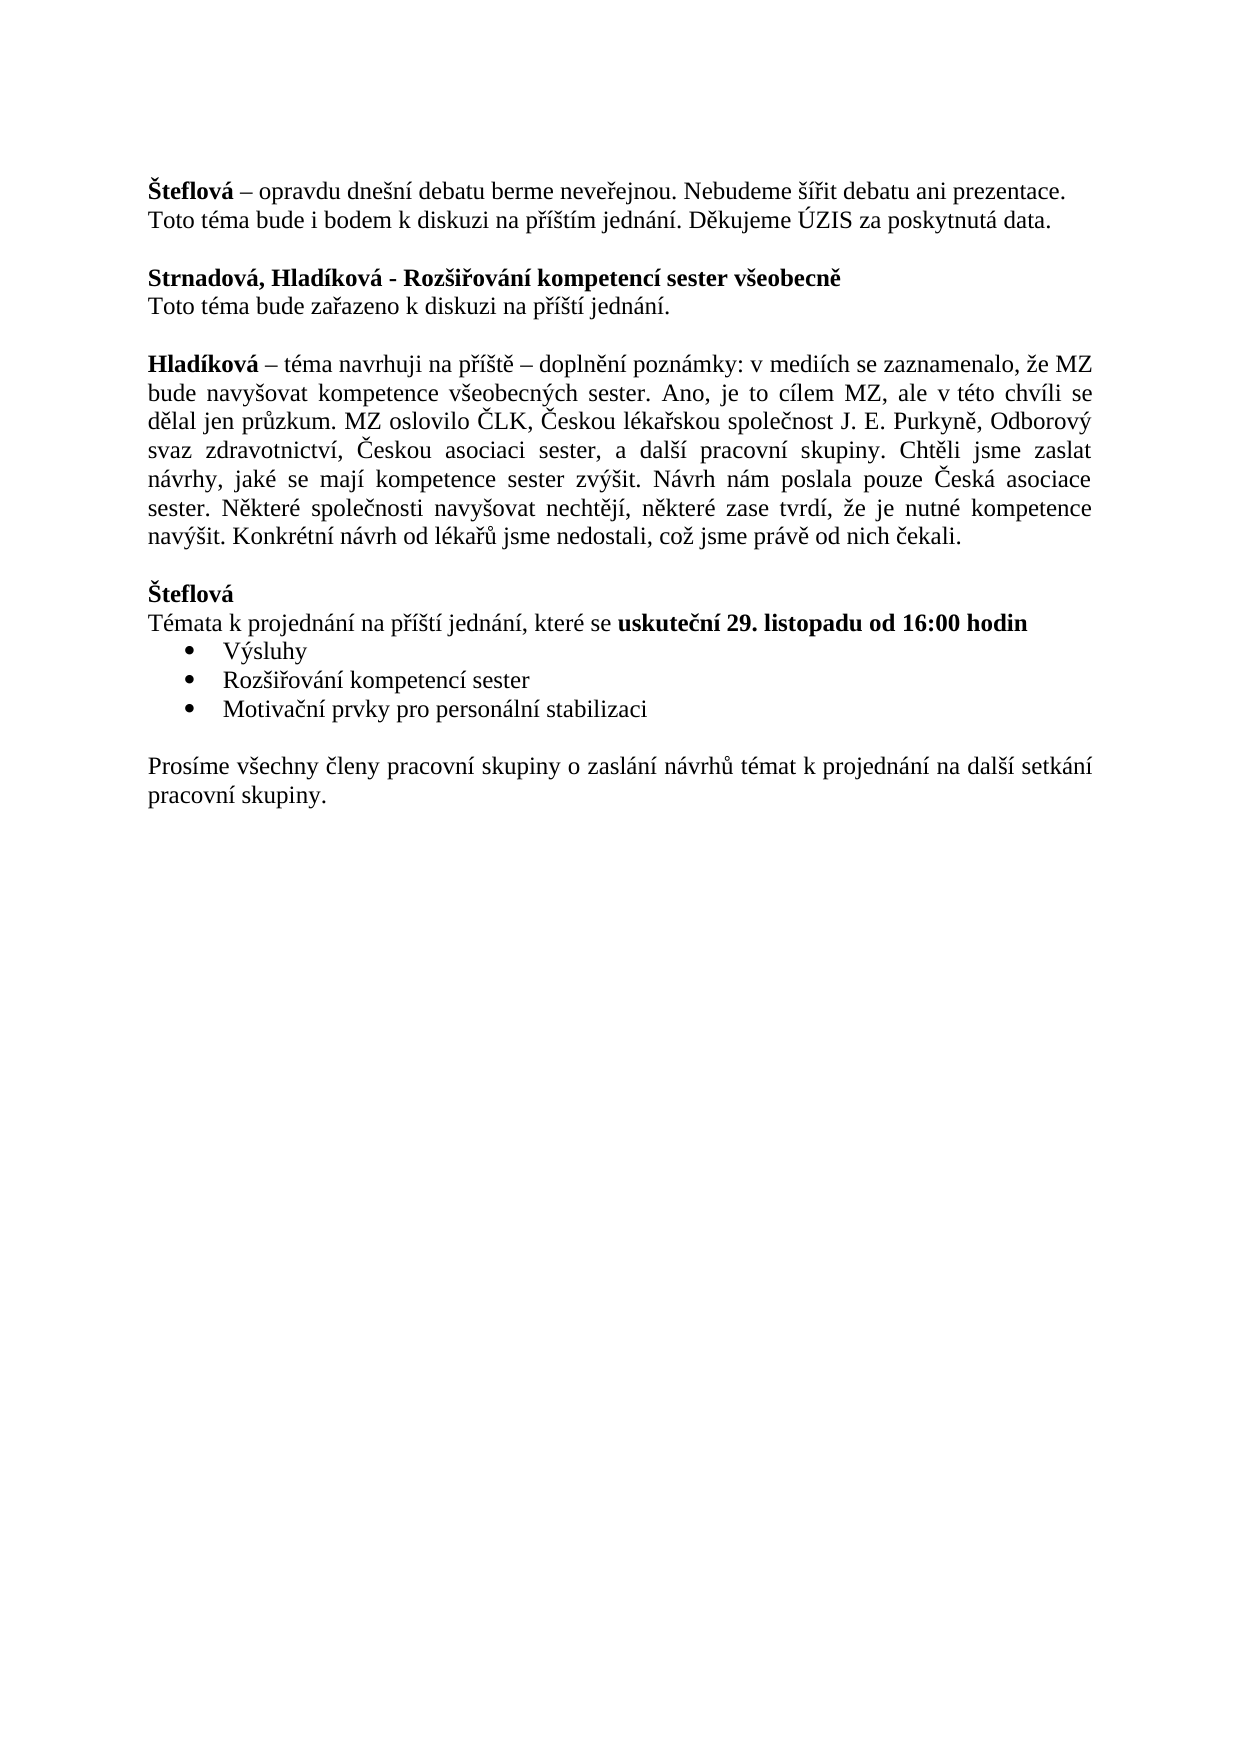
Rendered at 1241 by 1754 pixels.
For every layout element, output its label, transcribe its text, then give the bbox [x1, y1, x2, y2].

text Šteflová – opravdu dnešní debatu berme neveřejnou. Nebudeme šířit debatu ani prezentace. [148, 176, 1093, 205]
text Strnadová, Hladíková - Rozšiřování kompetencí sester všeobecně [148, 263, 1093, 291]
text Toto téma bude i bodem k diskuzi na příštím jednání. Děkujeme ÚZIS za poskytnutá data. [148, 205, 1093, 234]
list Motivační prvky pro personální stabilizaci [185, 694, 1093, 723]
list Výsluhy [185, 636, 1093, 665]
text Témata k projednání na příští jednání, které se uskuteční 29. listopadu od 16:00 hodin [148, 608, 1093, 636]
text Hladíková – téma navrhuji na příště – doplnění poznámky: v mediích se zaznamenalo, že MZ bude navyšovat kompetence všeobecných sester. Ano, je to cílem MZ, ale v této chvíli se dělal jen průzkum. MZ oslovilo ČLK, Českou lékařskou společnost J. E. Purkyně, Odborový svaz zdravotnictví, Českou asociaci sester, a další pracovní skupiny. Chtěli jsme zaslat návrhy, jaké se mají kompetence sester zvýšit. Návrh nám poslala pouze Česká asociace sester. Některé společnosti navyšovat nechtějí, některé zase tvrdí, že je nutné kompetence navýšit. Konkrétní návrh od lékařů jsme nedostali, což jsme právě od nich čekali. [148, 349, 1093, 550]
text Prosíme všechny členy pracovní skupiny o zaslání návrhů témat k projednání na další setkání pracovní skupiny. [148, 751, 1093, 809]
text Šteflová [148, 579, 1093, 608]
text Toto téma bude zařazeno k diskuzi na příští jednání. [148, 291, 1093, 320]
list Rozšiřování kompetencí sester [185, 665, 1093, 694]
